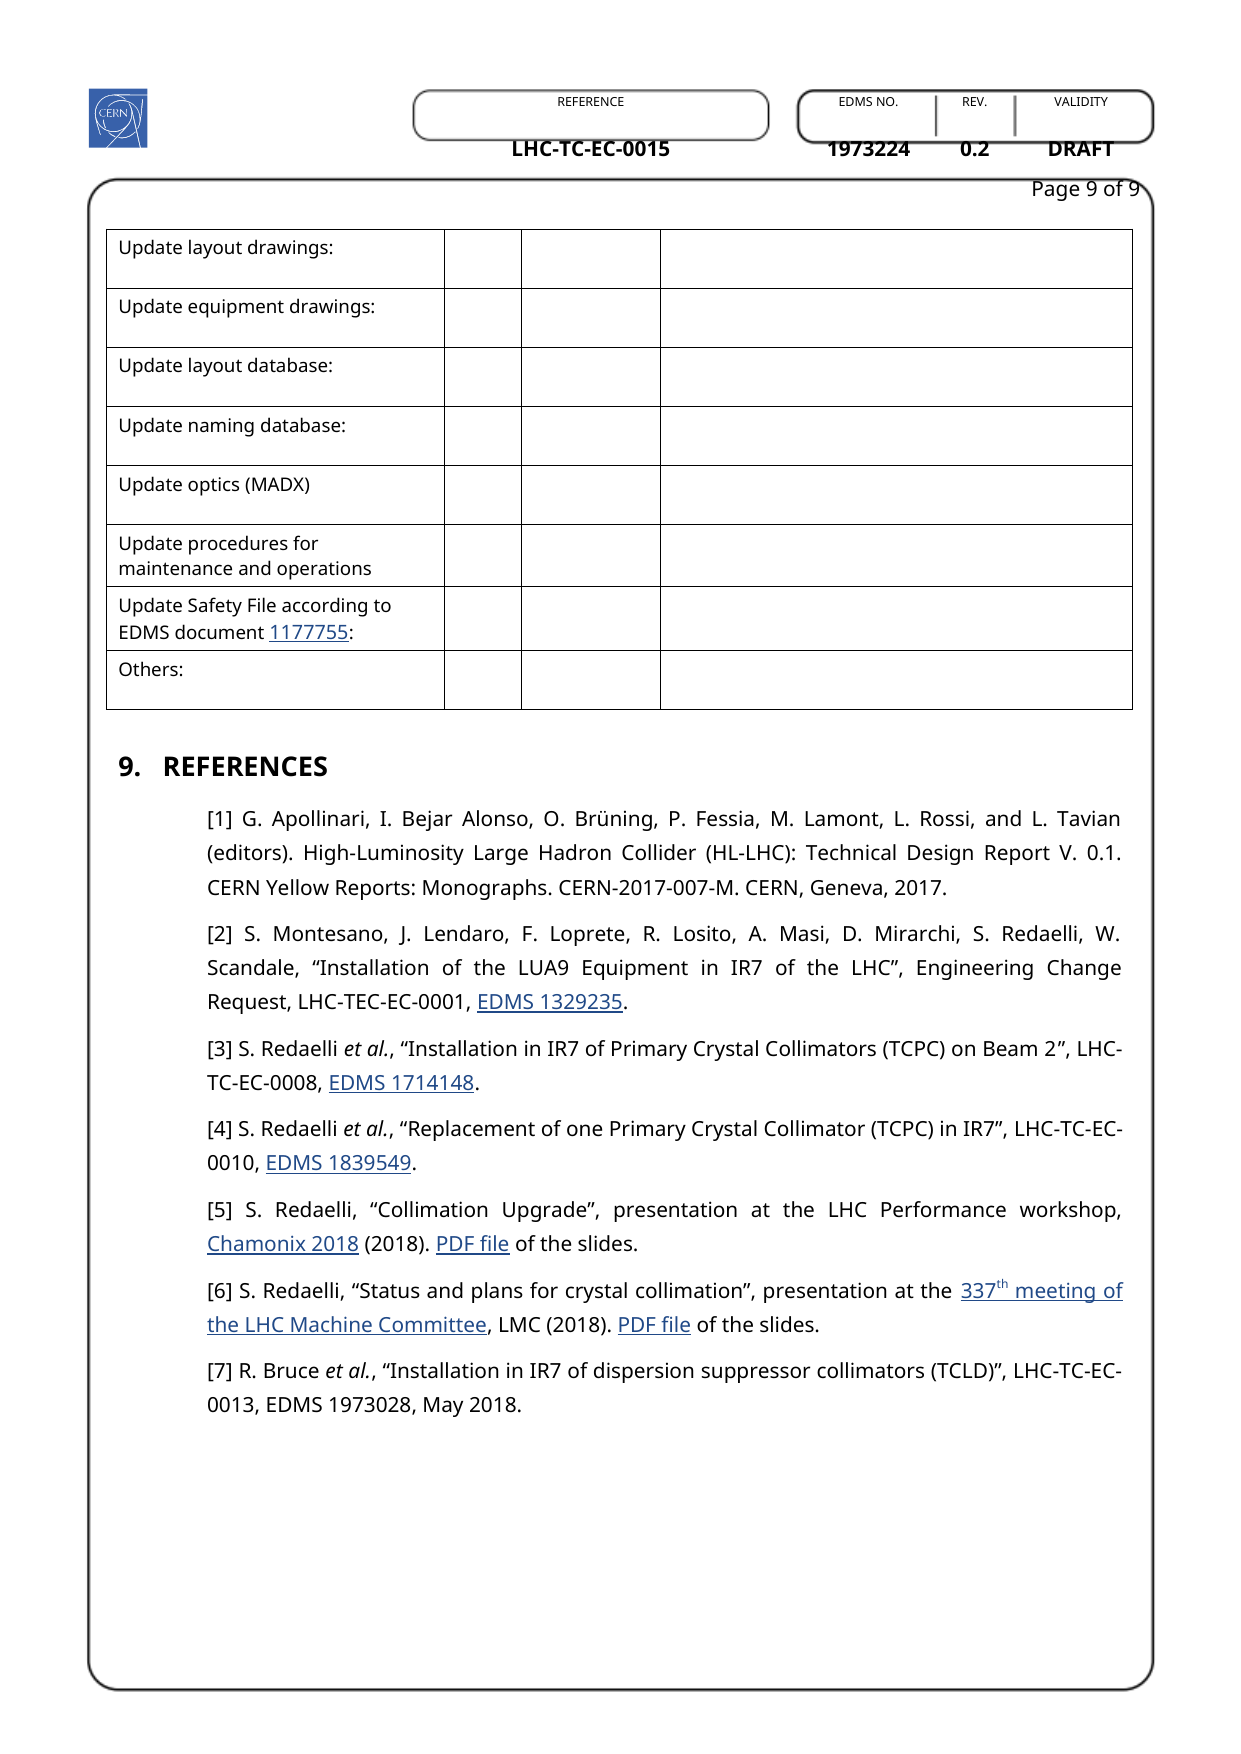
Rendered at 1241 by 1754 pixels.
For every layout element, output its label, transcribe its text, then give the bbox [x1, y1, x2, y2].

table_cell [522, 348, 660, 406]
table_cell Update layout drawings: [107, 230, 444, 287]
table_cell [661, 587, 1132, 650]
table_cell [522, 230, 660, 287]
text [2] S. Montesano, J. Lendaro, F. Loprete, R. Losito, A. Masi, D. Mirarchi, S. Redaelli, W. Scandale, “Installation of the LUA9 Equipment in IR7 of the LHC”, Engineering Change Request, LHC-TEC-EC-0001, EDMS 1329235. [207, 919, 1123, 1016]
table_cell [522, 407, 660, 465]
table_cell [445, 407, 521, 465]
table_cell [445, 289, 521, 347]
table_cell [522, 587, 660, 650]
table_cell [522, 651, 660, 709]
table_cell [661, 289, 1132, 347]
table_cell [445, 525, 521, 586]
table_cell Others: [107, 651, 444, 709]
table_cell [522, 466, 660, 524]
text [6] S. Redaelli, “Status and plans for crystal collimation”, presentation at the 337th meeting of the LHC Machine Committee, LMC (2018). PDF file of the slides. [207, 1276, 1123, 1338]
text [5] S. Redaelli, “Collimation Upgrade”, presentation at the LHC Performance workshop, Chamonix 2018 (2018). PDF file of the slides. [207, 1195, 1123, 1258]
text [7] R. Bruce et al., “Installation in IR7 of dispersion suppressor collimators (TCLD)”, LHC-TC-EC-0013, EDMS 1973028, May 2018. [207, 1356, 1123, 1419]
table_cell [445, 651, 521, 709]
table_cell [661, 407, 1132, 465]
text [3] S. Redaelli et al., “Installation in IR7 of Primary Crystal Collimators (TCPC) on Beam 2”, LHC-TC-EC-0008, EDMS 1714148. [207, 1034, 1123, 1096]
table_cell [522, 289, 660, 347]
table_cell [661, 348, 1132, 406]
table_cell [661, 230, 1132, 287]
table_cell [522, 525, 660, 586]
table_cell Update naming database: [107, 407, 444, 465]
text [4] S. Redaelli et al., “Replacement of one Primary Crystal Collimator (TCPC) in IR7”, LHC-TC-EC-0010, EDMS 1839549. [207, 1114, 1123, 1177]
table_cell [661, 525, 1132, 586]
subtitle REFERENCES [118, 748, 1123, 785]
text [1] G. Apollinari, I. Bejar Alonso, O. Brüning, P. Fessia, M. Lamont, L. Rossi, and L. Tavian (editors). High-Luminosity Large Hadron Collider (HL-LHC): Technical Design Report V. 0.1. CERN Yellow Reports: Monographs. CERN-2017-007-M. CERN, Geneva, 2017. [207, 804, 1123, 901]
table_cell [445, 587, 521, 650]
table_cell Update procedures for maintenance and operations [107, 525, 444, 586]
table_cell Update Safety File according to EDMS document 1177755: [107, 587, 444, 650]
table_cell [661, 466, 1132, 524]
table_cell Update layout database: [107, 348, 444, 406]
table_cell Update equipment drawings: [107, 289, 444, 347]
table_cell [445, 348, 521, 406]
table_cell Update optics (MADX) [107, 466, 444, 524]
table_cell [661, 651, 1132, 709]
table_cell [445, 230, 521, 287]
table_cell [445, 466, 521, 524]
